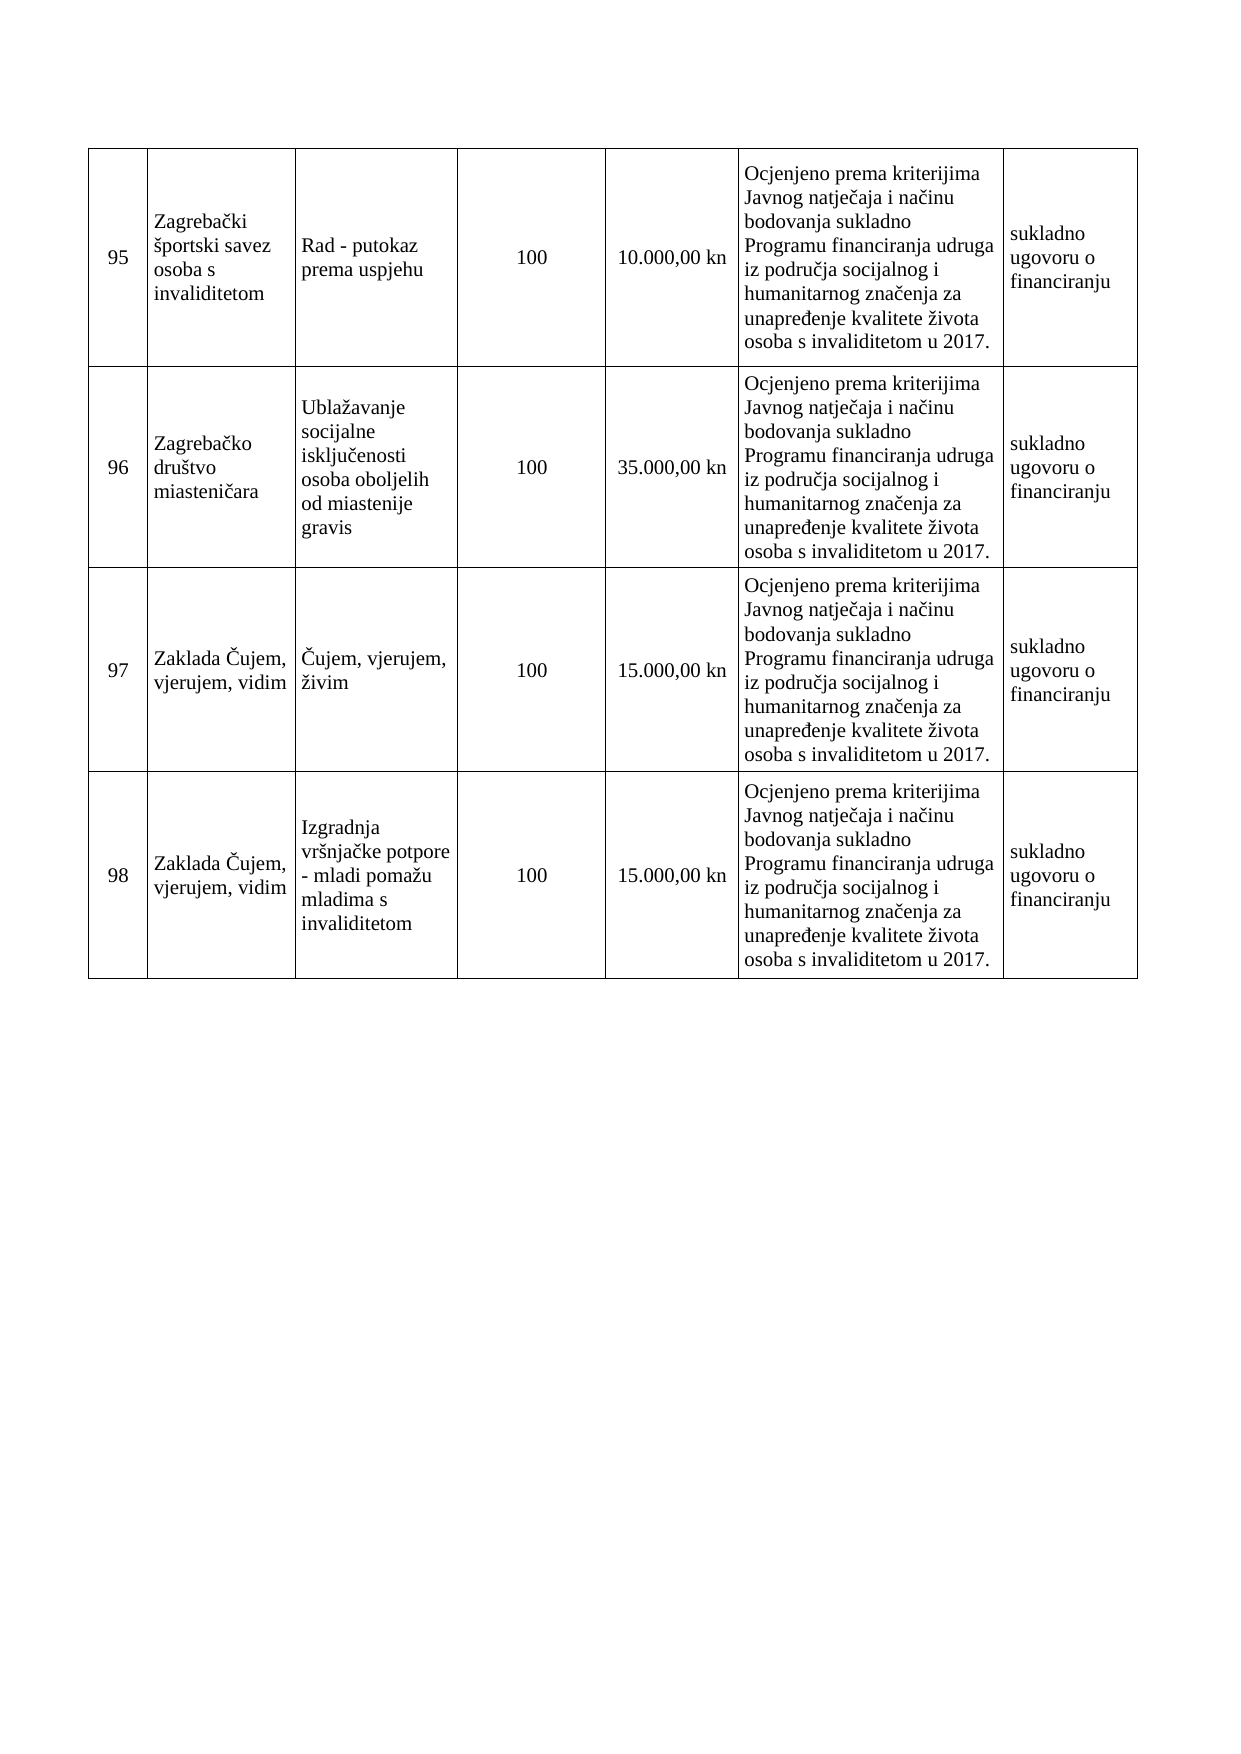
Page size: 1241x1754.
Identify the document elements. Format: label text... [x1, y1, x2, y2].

table_cell 15.000,00 kn [606, 568, 738, 771]
table_cell 100 [458, 568, 605, 771]
table_cell 98 [89, 772, 147, 978]
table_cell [148, 149, 295, 366]
table_cell 100 [458, 772, 605, 978]
table_cell Čujem, vjerujem, živim [296, 568, 457, 771]
table_cell sukladno ugovoru o financiranju [1004, 568, 1137, 771]
table_cell Ublažavanje socijalne isključenosti osoba oboljelih od miastenije gravis [296, 367, 457, 567]
table_cell 15.000,00 kn [606, 772, 738, 978]
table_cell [1004, 149, 1137, 366]
table_cell 35.000,00 kn [606, 367, 738, 567]
table_cell sukladno ugovoru o financiranju [1004, 367, 1137, 567]
table_cell 100 [458, 367, 605, 567]
table_cell 10.000,00 kn [606, 149, 738, 366]
table_cell Izgradnja vršnjačke potpore - mladi pomažu mladima s invaliditetom [296, 772, 457, 978]
table_cell Zaklada Čujem, vjerujem, vidim [148, 568, 295, 771]
table_cell Zaklada Čujem, vjerujem, vidim [148, 772, 295, 978]
table_cell Zagrebačko društvo miasteničara [148, 367, 295, 567]
table_cell 96 [89, 367, 147, 567]
table_cell 95 [89, 149, 147, 366]
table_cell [739, 149, 1003, 366]
table_cell Rad - putokaz prema uspjehu [296, 149, 457, 366]
table_cell 97 [89, 568, 147, 771]
table_cell sukladno ugovoru o financiranju [1004, 772, 1137, 978]
table_cell 100 [458, 149, 605, 366]
